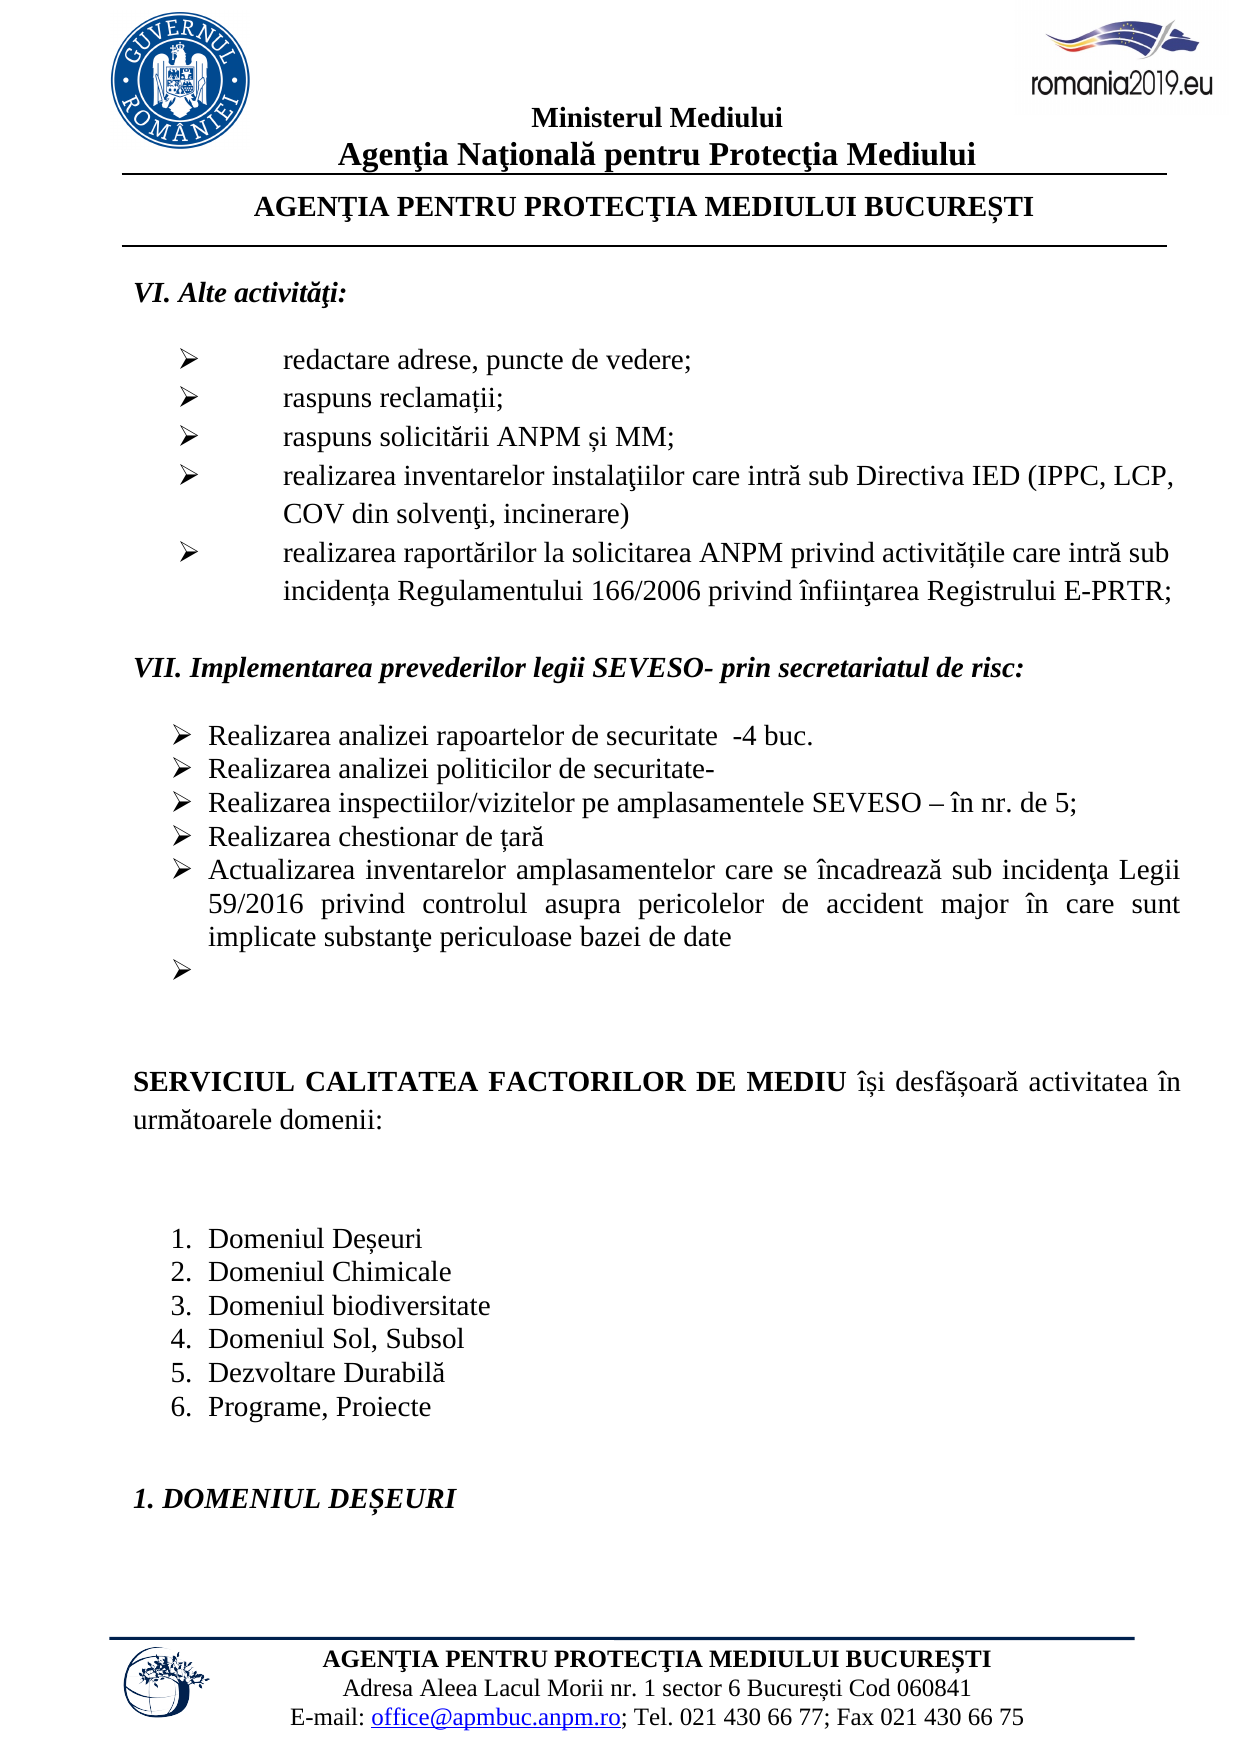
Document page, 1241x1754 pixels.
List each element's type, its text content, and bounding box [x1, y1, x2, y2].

text VII. Implementarea prevederilor legii SEVESO- prin secretariatul de risc: [133, 651, 1181, 684]
picture [109, 10, 251, 150]
list Domeniul Chimicale [170, 1254, 1181, 1288]
list realizarea raportărilor la solicitarea ANPM privind activitățile care intră sub incidența Regulamentului 166/2006 privind înfiinţarea Registrului E-PRTR; [177, 535, 1181, 607]
list Realizarea analizei rapoartelor de securitate -4 buc. [170, 718, 1181, 751]
text VI. Alte activităţi: [133, 275, 1181, 308]
text SERVICIUL CALITATEA FACTORILOR DE MEDIU își desfășoară activitatea în următoarele domenii: [133, 1064, 1181, 1136]
list redactare adrese, puncte de vedere; [177, 342, 1181, 375]
list Domeniul Deșeuri [170, 1221, 1181, 1254]
list Domeniul Sol, Subsol [170, 1322, 1181, 1355]
list Realizarea analizei politicilor de securitate- [170, 751, 1181, 785]
text 1. DOMENIUL DEȘEURI [133, 1482, 1181, 1515]
picture [1014, 0, 1230, 115]
list Domeniul biodiversitate [170, 1288, 1181, 1322]
list Programe, Proiecte [170, 1389, 1181, 1422]
list Realizarea inspectiilor/vizitelor pe amplasamentele SEVESO – în nr. de 5; [170, 785, 1181, 819]
list Actualizarea inventarelor amplasamentelor care se încadrează sub incidenţa Legii 59/2016 privind controlul asupra pericolelor de accident major în care sunt implicate substanţe periculoase bazei de date [170, 852, 1181, 953]
list raspuns solicitării ANPM și MM; [177, 419, 1181, 453]
list Realizarea chestionar de țară [170, 819, 1181, 852]
list Dezvoltare Durabilă [170, 1355, 1181, 1389]
list realizarea inventarelor instalaţiilor care intră sub Directiva IED (IPPC, LCP, COV din solvenţi, incinerare) [177, 458, 1181, 530]
list raspuns reclamații; [177, 380, 1181, 414]
